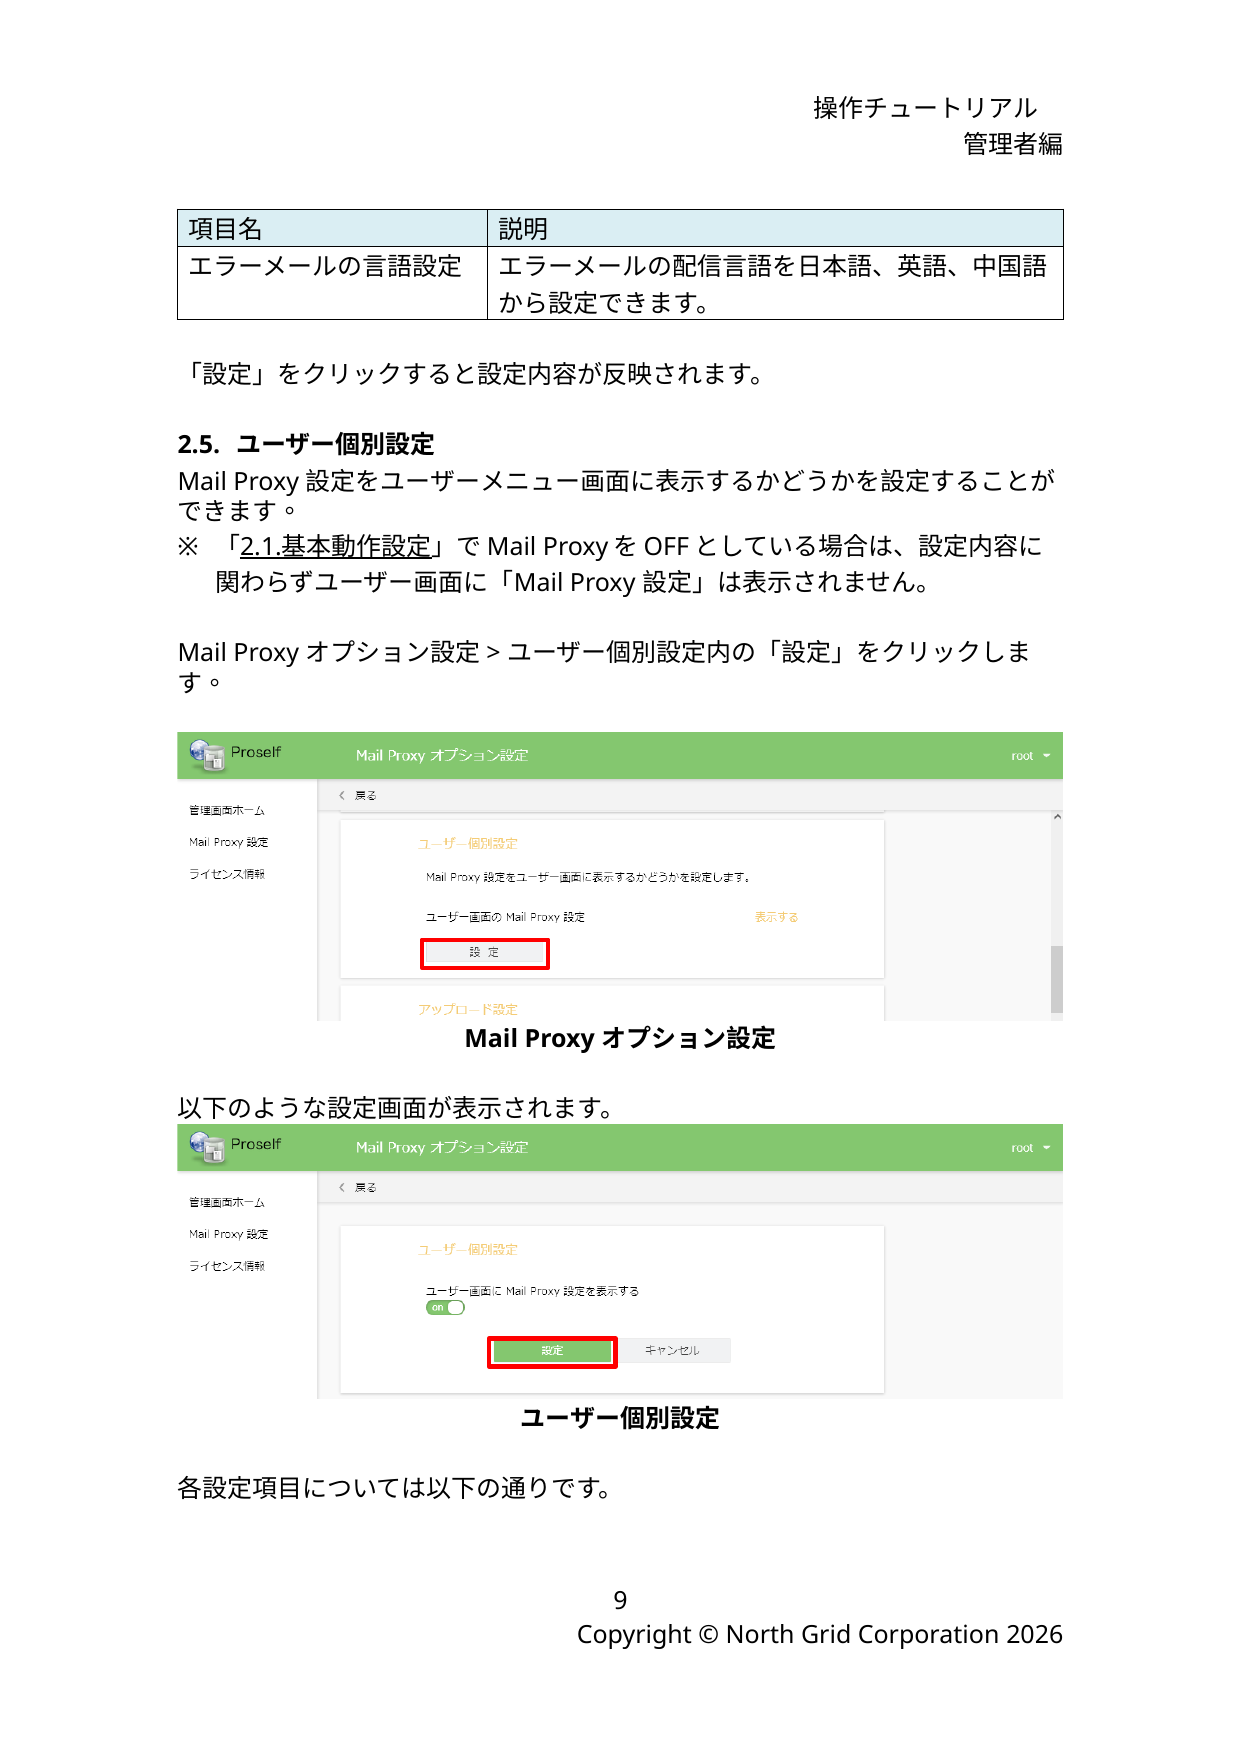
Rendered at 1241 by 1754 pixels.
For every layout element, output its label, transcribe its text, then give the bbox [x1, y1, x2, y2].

table_header 項目名 [178, 210, 487, 246]
text ユーザー個別設定 [177, 1399, 1063, 1435]
text Mail Proxy 設定をユーザーメニュー画面に表示するかどうかを設定することができます。 [177, 461, 1063, 526]
picture [177, 1124, 1063, 1399]
text 以下のような設定画面が表示されます。 [177, 1088, 1063, 1124]
table_cell エラーメールの配信言語を日本語、英語、中国語から設定できます。 [488, 247, 1063, 319]
text Mail Proxy オプション設定 > ユーザー個別設定内の「設定」をクリックします。 [177, 633, 1063, 698]
text 「設定」をクリックすると設定内容が反映されます。 [177, 354, 1063, 391]
table_header 説明 [488, 210, 1063, 246]
table_cell エラーメールの言語設定 [178, 247, 487, 319]
list 「2.1.基本動作設定」でMail ProxyをOFFとしている場合は、設定内容に関わらずユーザー画面に「Mail Proxy 設定」は表示されません。 [177, 526, 1063, 599]
text Mail Proxy オプション設定 [177, 1021, 1063, 1054]
picture [177, 732, 1063, 1021]
text 各設定項目については以下の通りです。 [177, 1469, 1063, 1505]
subtitle ユーザー個別設定 [177, 425, 1063, 461]
